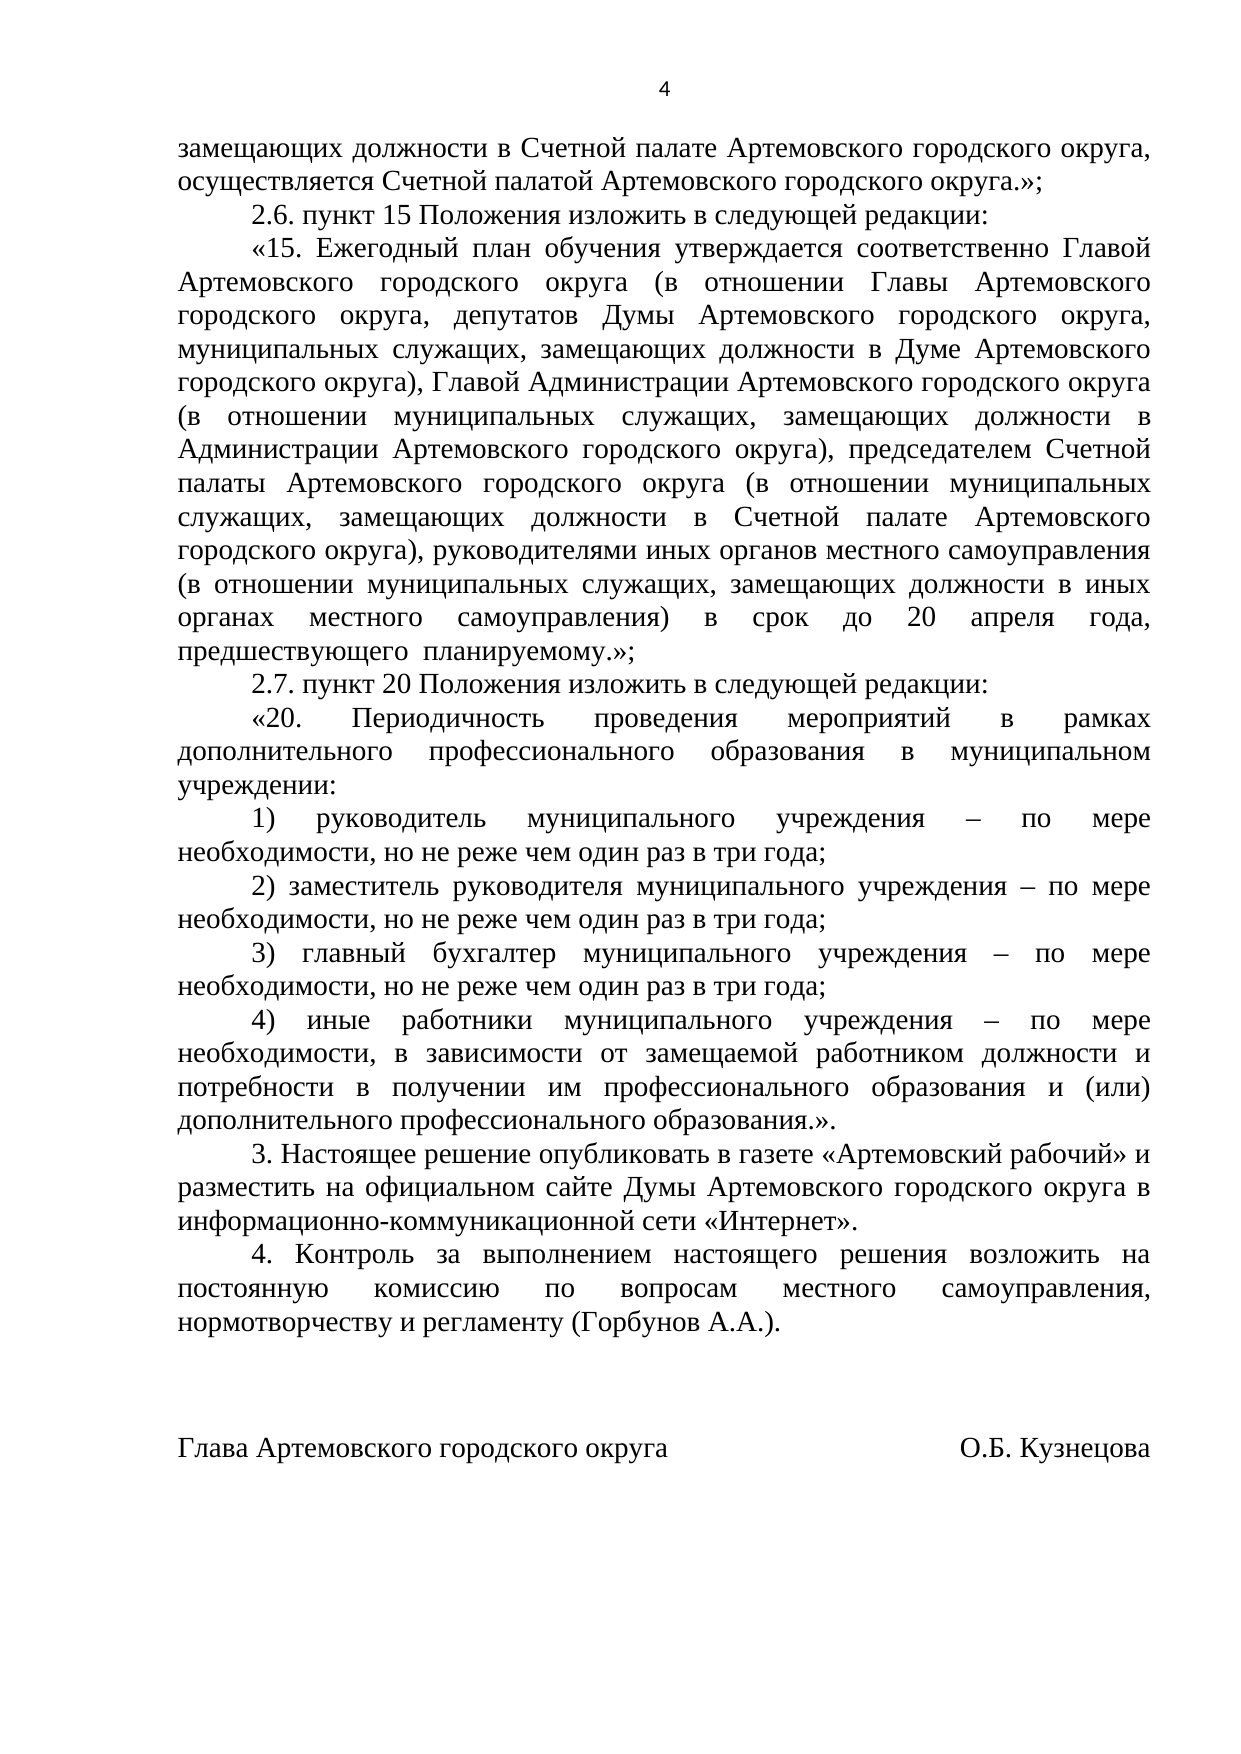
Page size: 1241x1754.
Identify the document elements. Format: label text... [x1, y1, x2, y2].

text 3. Настоящее решение опубликовать в газете «Артемовский рабочий» и разместить на официальном сайте Думы Артемовского городского округа в информационно-коммуникационной сети «Интернет». [177, 1136, 1152, 1237]
text 2) заместитель руководителя муниципального учреждения – по мере необходимости, но не реже чем один раз в три года; [177, 868, 1152, 935]
text Глава Артемовского городского округа О.Б. Кузнецова [177, 1437, 1152, 1462]
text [177, 130, 1152, 197]
text 3) главный бухгалтер муниципального учреждения – по мере необходимости, но не реже чем один раз в три года; [177, 935, 1152, 1002]
text 2.7. пункт 20 Положения изложить в следующей редакции: [177, 666, 1152, 700]
text 4) иные работники муниципального учреждения – по мере необходимости, в зависимости от замещаемой работником должности и потребности в получении им профессионального образования и (или) дополнительного профессионального образования.». [177, 1002, 1152, 1136]
text 1) руководитель муниципального учреждения – по мере необходимости, но не реже чем один раз в три года; [177, 801, 1152, 868]
text 4. Контроль за выполнением настоящего решения возложить на постоянную комиссию по вопросам местного самоуправления, нормотворчеству и регламенту (Горбунов А.А.). [177, 1237, 1152, 1337]
text «20. Периодичность проведения мероприятий в рамках дополнительного профессионального образования в муниципальном учреждении: [177, 700, 1152, 801]
text «15. Ежегодный план обучения утверждается соответственно Главой Артемовского городского округа (в отношении Главы Артемовского городского округа, депутатов Думы Артемовского городского округа, муниципальных служащих, замещающих должности в Думе Артемовского городского округа), Главой Администрации Артемовского городского округа (в отношении муниципальных служащих, замещающих должности в Администрации Артемовского городского округа), председателем Счетной палаты Артемовского городского округа (в отношении муниципальных служащих, замещающих должности в Счетной палате Артемовского городского округа), руководителями иных органов местного самоуправления (в отношении муниципальных служащих, замещающих должности в иных органах местного самоуправления) в срок до 20 апреля года, предшествующего планируемому.»; [177, 230, 1152, 666]
text 2.6. пункт 15 Положения изложить в следующей редакции: [177, 197, 1152, 230]
